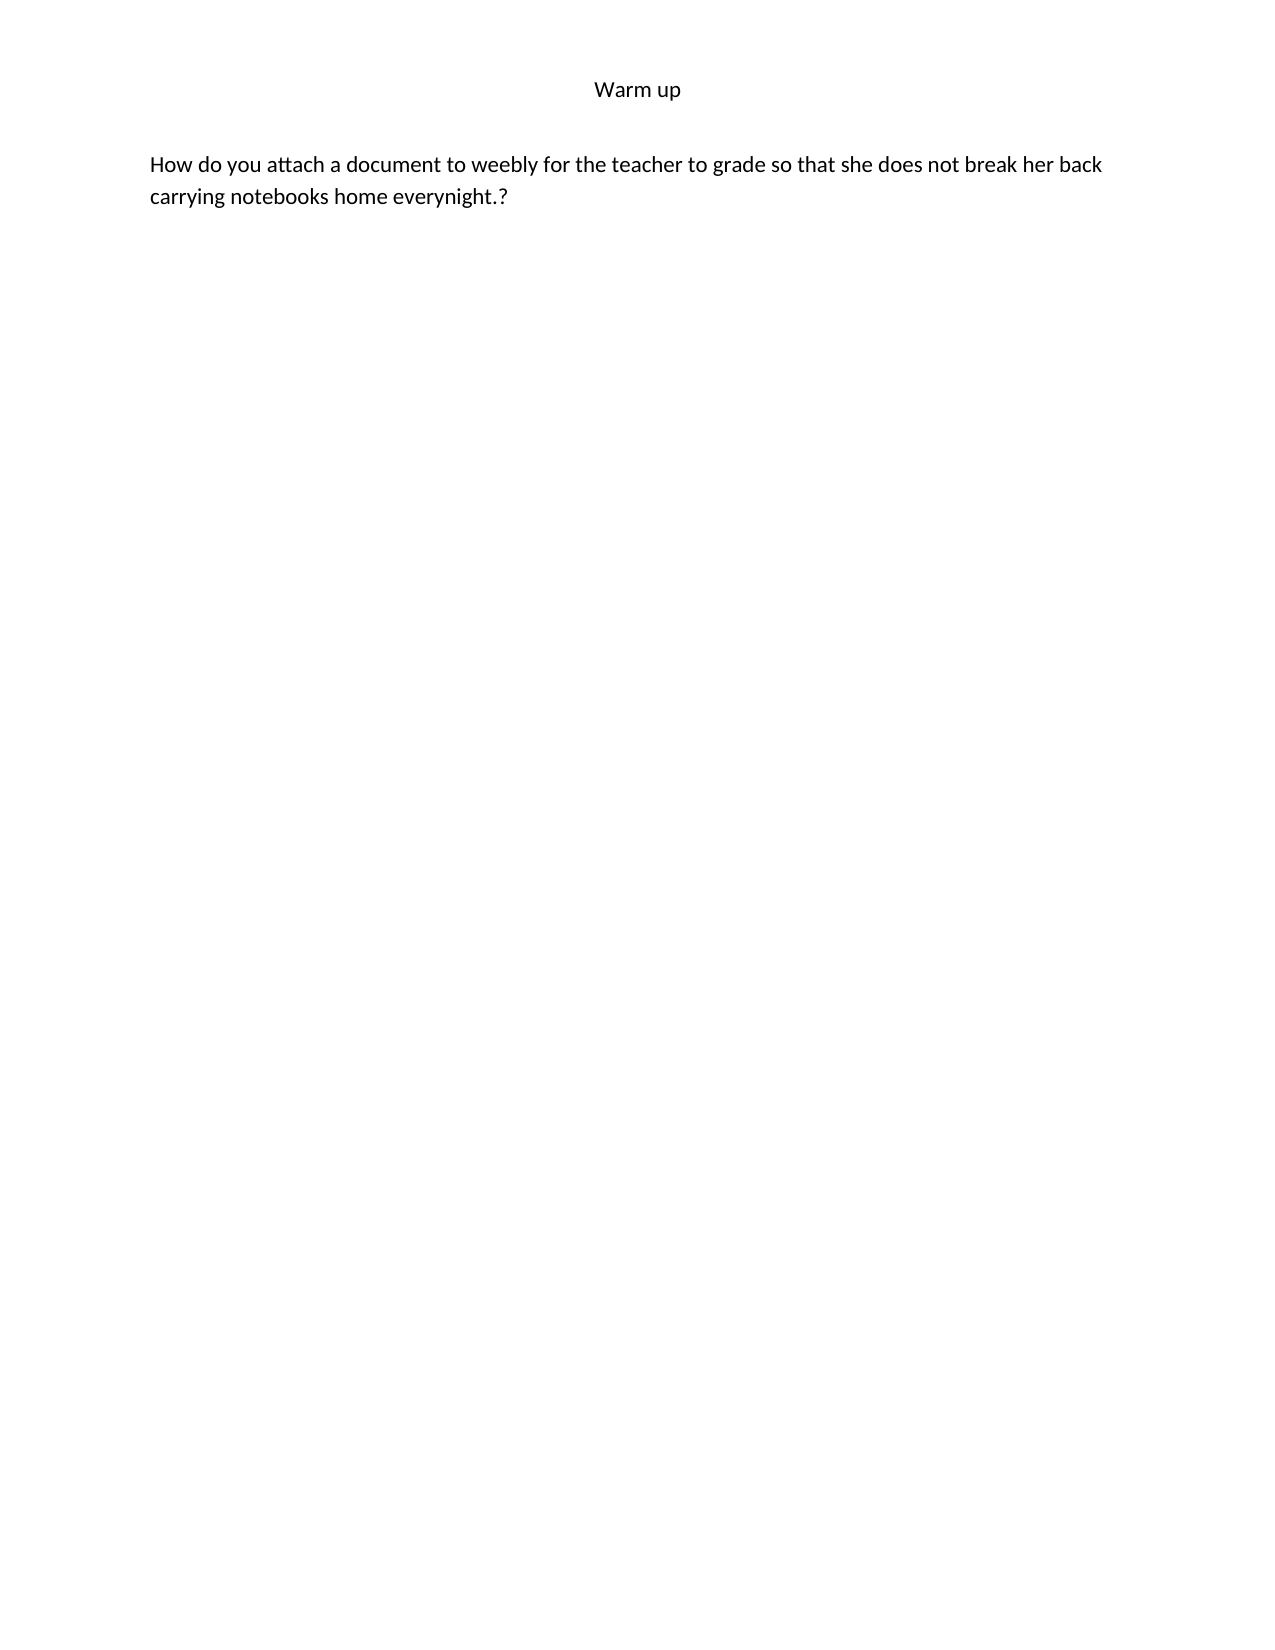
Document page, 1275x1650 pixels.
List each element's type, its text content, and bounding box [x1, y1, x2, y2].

text How do you attach a document to weebly for the teacher to grade so that she does not break her back carrying notebooks home everynight.? [150, 150, 1125, 210]
